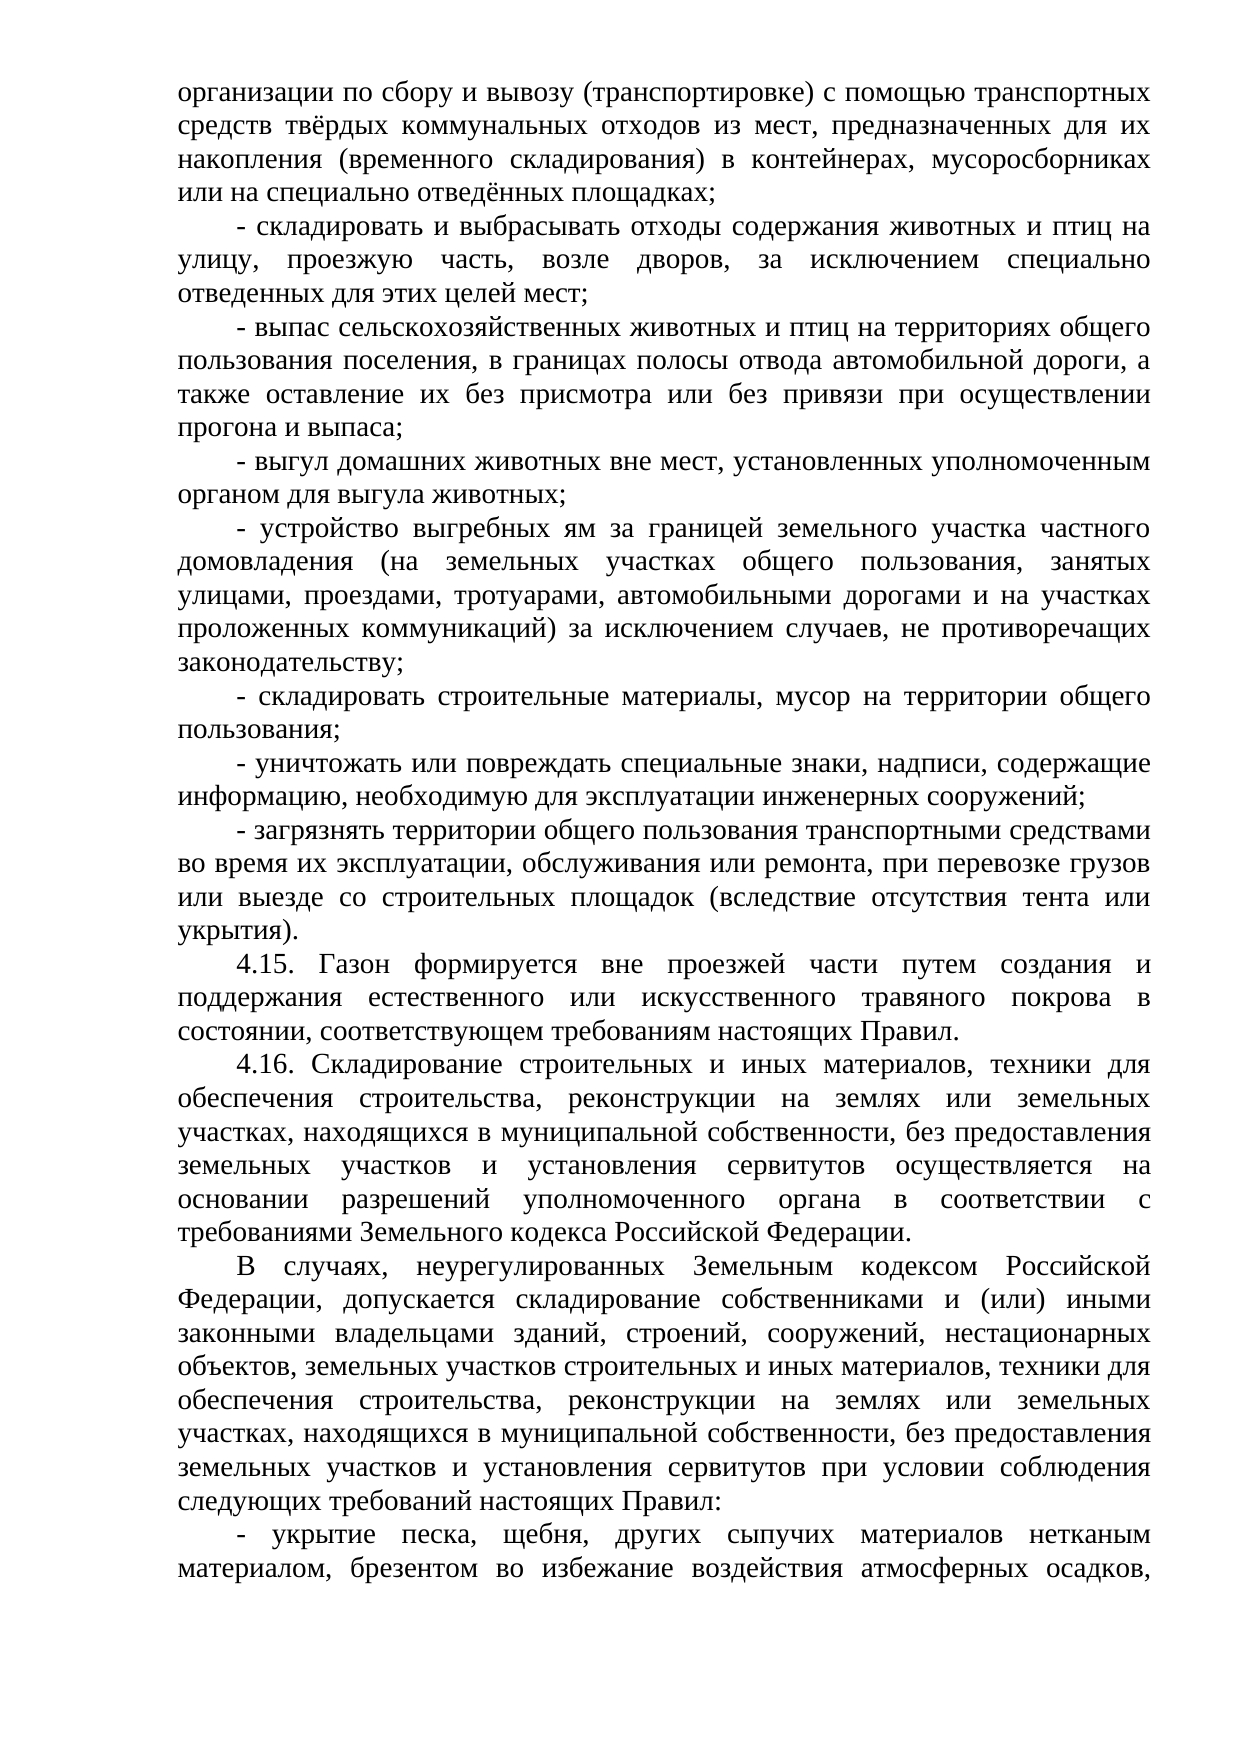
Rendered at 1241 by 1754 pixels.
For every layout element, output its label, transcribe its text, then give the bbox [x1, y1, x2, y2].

text - складировать строительные материалы, мусор на территории общего пользования; [177, 678, 1152, 745]
text - выпас сельскохозяйственных животных и птиц на территориях общего пользования поселения, в границах полосы отвода автомобильной дороги, а также оставление их без присмотра или без привязи при осуществлении прогона и выпаса; [177, 309, 1152, 443]
text - устройство выгребных ям за границей земельного участка частного домовладения (на земельных участках общего пользования, занятых улицами, проездами, тротуарами, автомобильными дорогами и на участках проложенных коммуникаций) за исключением случаев, не противоречащих законодательству; [177, 510, 1152, 678]
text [177, 74, 1152, 208]
text - складировать и выбрасывать отходы содержания животных и птиц на улицу, проезжую часть, возле дворов, за исключением специально отведенных для этих целей мест; [177, 208, 1152, 309]
text 4.16. Складирование строительных и иных материалов, техники для обеспечения строительства, реконструкции на землях или земельных участках, находящихся в муниципальной собственности, без предоставления земельных участков и установления сервитутов осуществляется на основании разрешений уполномоченного органа в соответствии с требованиями Земельного кодекса Российской Федерации. [177, 1047, 1152, 1248]
text - выгул домашних животных вне мест, установленных уполномоченным органом для выгула животных; [177, 443, 1152, 510]
text - загрязнять территории общего пользования транспортными средствами во время их эксплуатации, обслуживания или ремонта, при перевозке грузов или выезде со строительных площадок (вследствие отсутствия тента или укрытия). [177, 812, 1152, 946]
text В случаях, неурегулированных Земельным кодексом Российской Федерации, допускается складирование собственниками и (или) иными законными владельцами зданий, строений, сооружений, нестационарных объектов, земельных участков строительных и иных материалов, техники для обеспечения строительства, реконструкции на землях или земельных участках, находящихся в муниципальной собственности, без предоставления земельных участков и установления сервитутов при условии соблюдения следующих требований настоящих Правил: [177, 1248, 1152, 1516]
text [177, 1516, 1152, 1583]
text - уничтожать или повреждать специальные знаки, надписи, содержащие информацию, необходимую для эксплуатации инженерных сооружений; [177, 745, 1152, 812]
text 4.15. Газон формируется вне проезжей части путем создания и поддержания естественного или искусственного травяного покрова в состоянии, соответствующем требованиям настоящих Правил. [177, 946, 1152, 1047]
